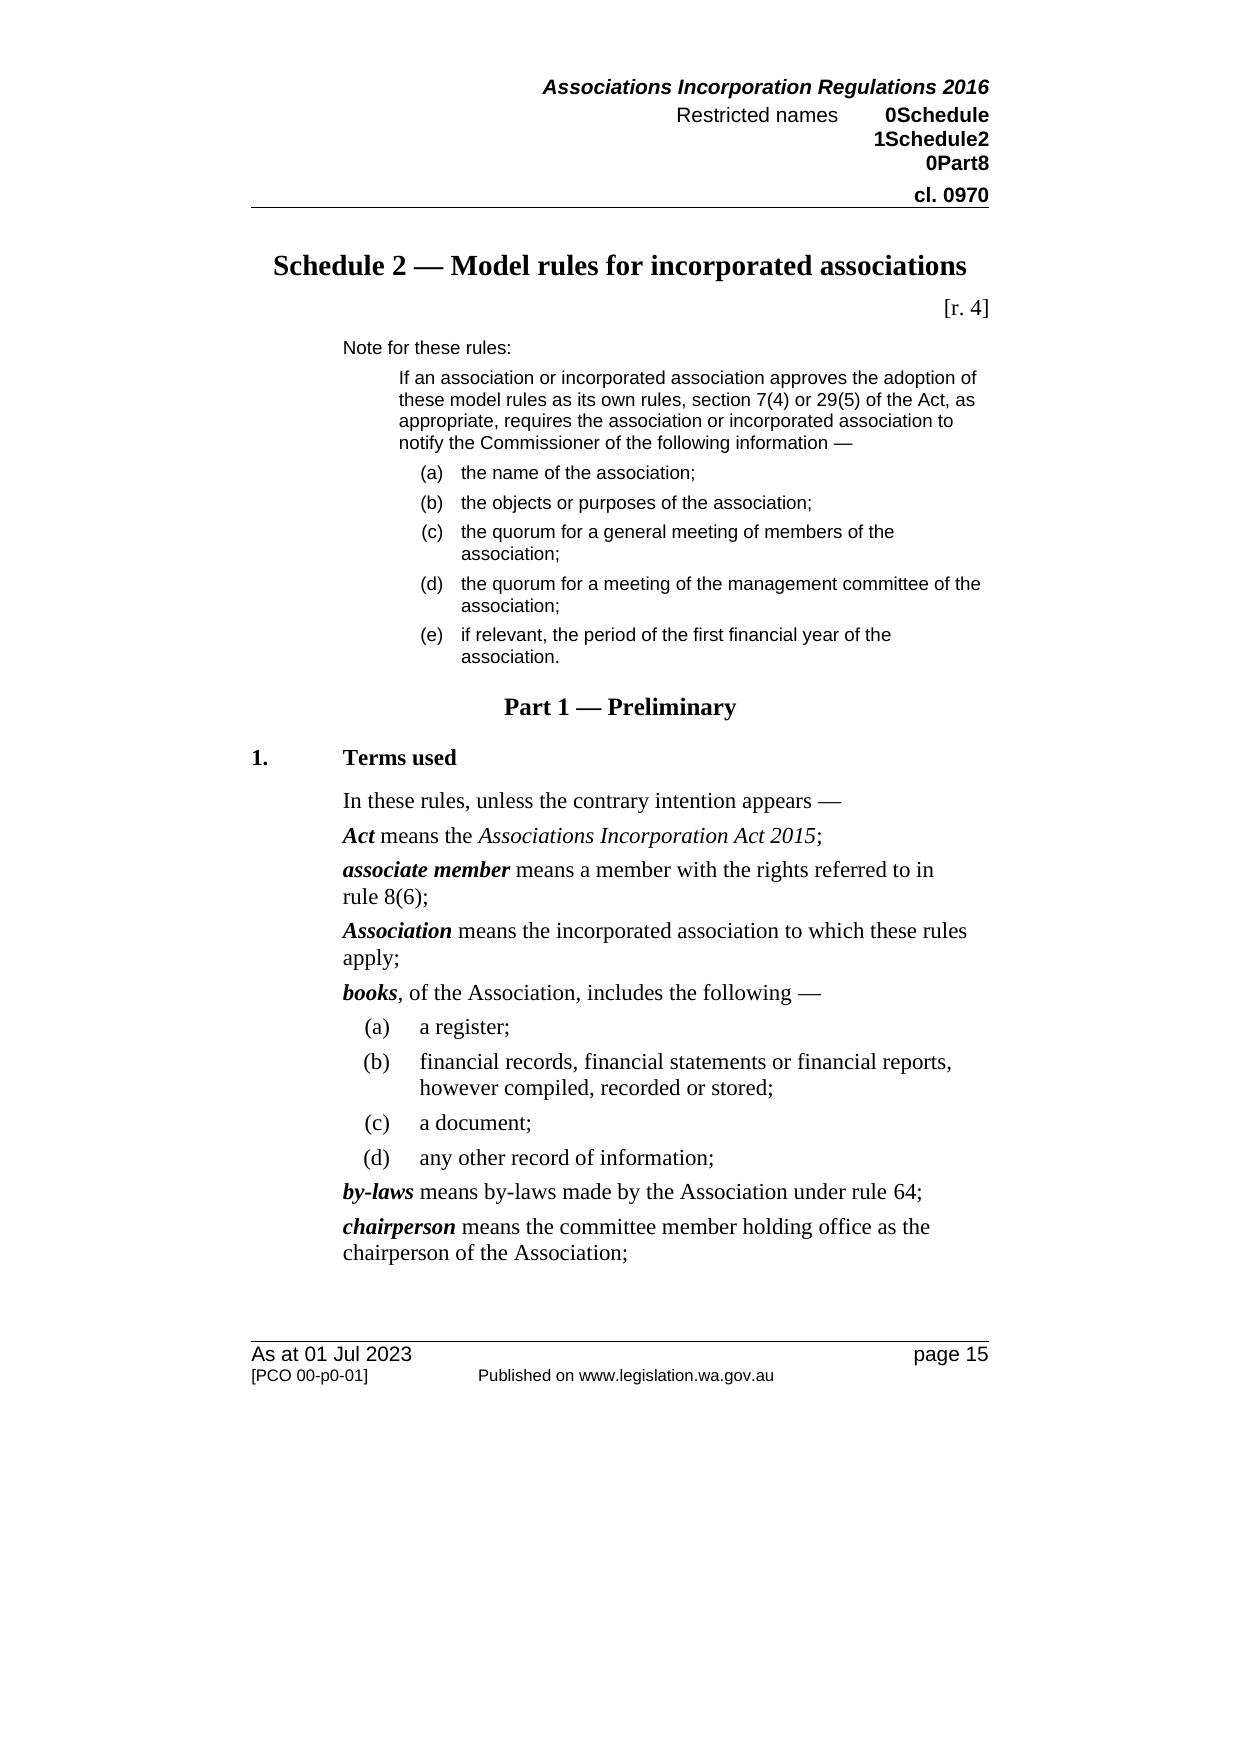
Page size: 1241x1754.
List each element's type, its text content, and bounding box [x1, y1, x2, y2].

text If an association or incorporated association approves the adoption of these model rules as its own rules, section 7(4) or 29(5) of the Act, as appropriate, requires the association or incorporated association to notify the Commissioner of the following information — [251, 367, 989, 453]
text associate member means a member with the rights referred to in rule 8(6); [251, 856, 989, 909]
text Act means the Associations Incorporation Act 2015; [251, 822, 989, 848]
text (b) financial records, financial statements or financial reports, however compiled, recorded or stored; [251, 1048, 989, 1101]
text (e) if relevant, the period of the first financial year of the association. [251, 624, 989, 667]
text (a) the name of the association; [251, 462, 989, 483]
text Association means the incorporated association to which these rules apply; [251, 917, 989, 970]
text (d) the quorum for a meeting of the management committee of the association; [251, 573, 989, 616]
text (d) any other record of information; [251, 1144, 989, 1170]
text (a) a register; [251, 1013, 989, 1039]
text (c) a document; [251, 1109, 989, 1135]
text (b) the objects or purposes of the association; [251, 491, 989, 513]
text [r. 4] [251, 294, 989, 320]
subtitle 1. Terms used [251, 744, 989, 770]
subtitle Schedule 2 — Model rules for incorporated associations [251, 248, 989, 282]
text books, of the Association, includes the following — [251, 978, 989, 1005]
text (c) the quorum for a general meeting of members of the association; [251, 521, 989, 564]
text In these rules, unless the contrary intention appears — [251, 787, 989, 813]
text chairperson means the committee member holding office as the chairperson of the Association; [251, 1213, 989, 1266]
subtitle Part 1 — Preliminary [251, 692, 989, 721]
subtitle Note for these rules: [251, 337, 989, 359]
text by-laws means by-laws made by the Association under rule 64; [251, 1178, 989, 1205]
